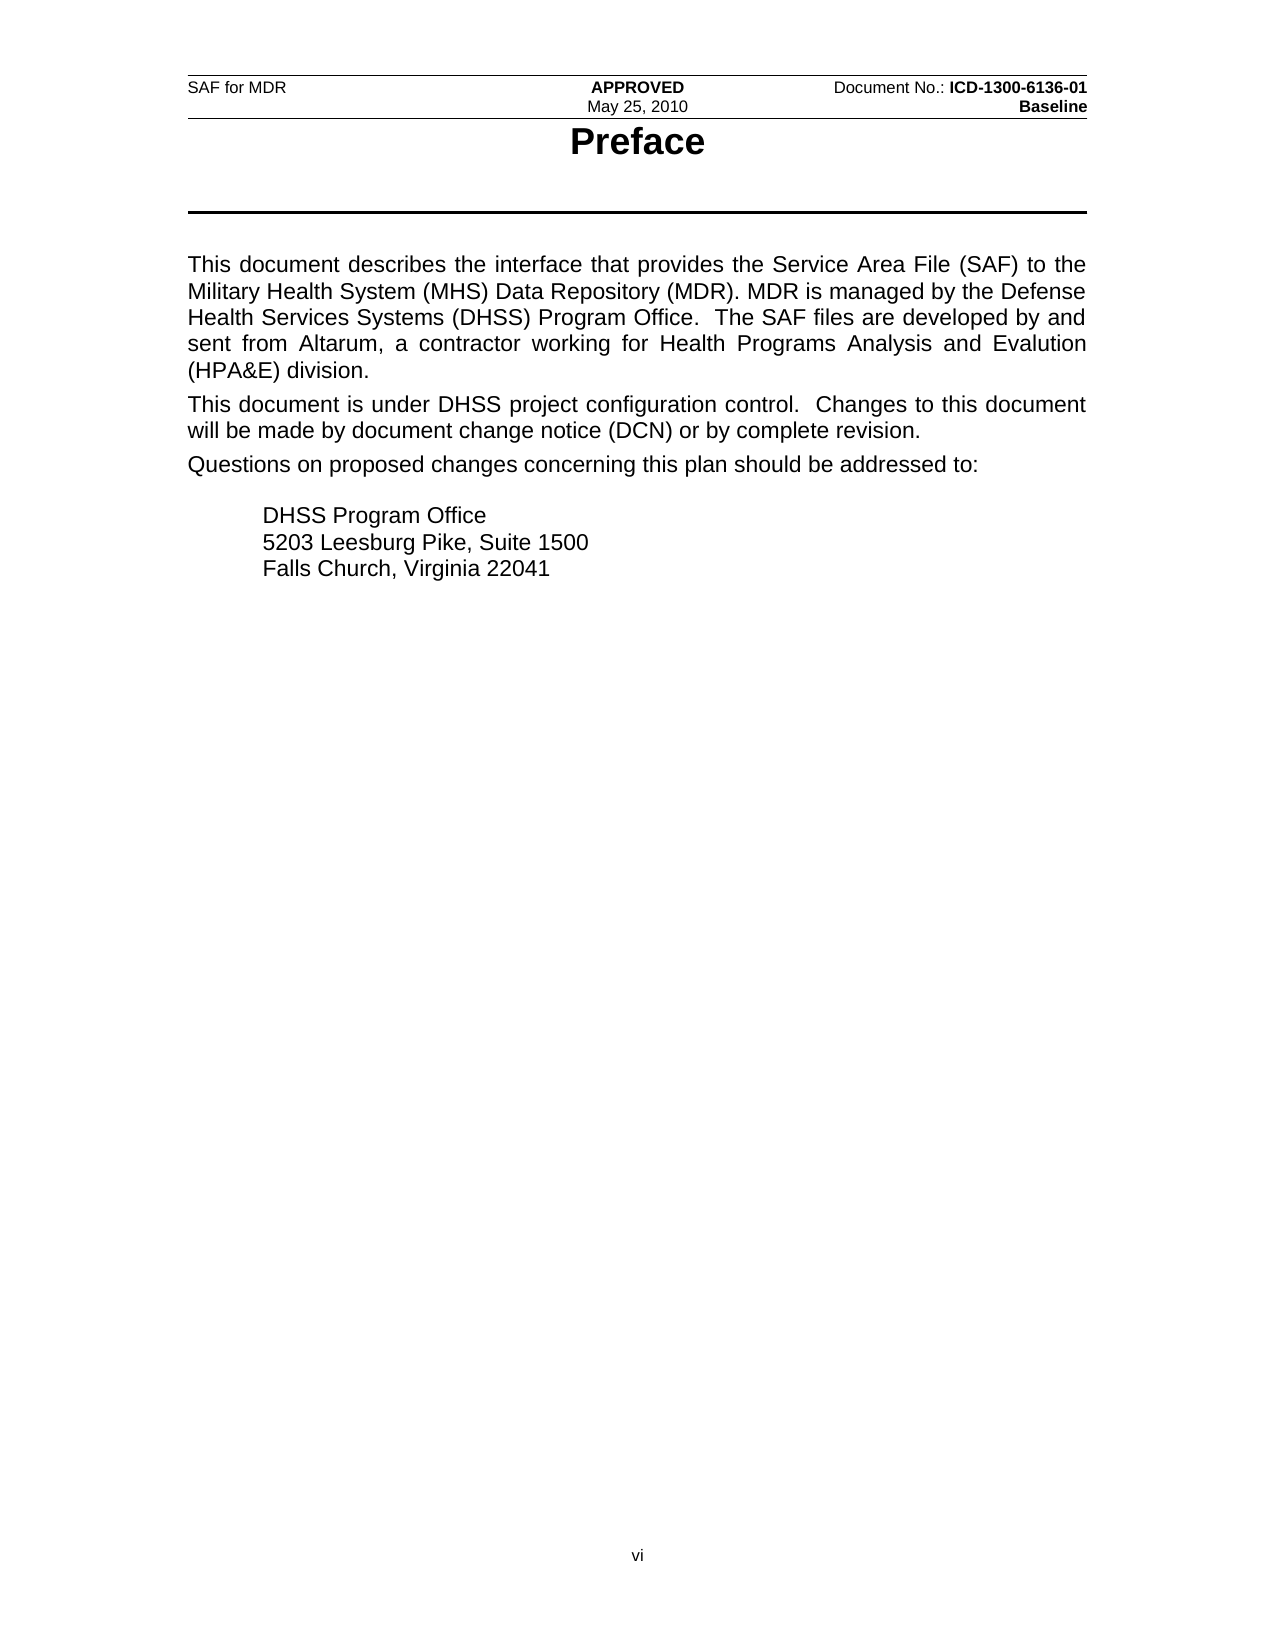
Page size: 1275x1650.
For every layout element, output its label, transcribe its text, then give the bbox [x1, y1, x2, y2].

text This document describes the interface that provides the Service Area File (SAF) to the Military Health System (MHS) Data Repository (). MDR is managed by the Defense Health Services Systems (DHSS) Program Office. The SAF files are developed by and sent from Altarum, a contractor working for Health Programs Analysis and Evalution (HPA&E) division. [187, 251, 1087, 383]
text Questions on proposed changes concerning this plan should be addressed to: [187, 451, 1087, 477]
text Preface [187, 119, 1087, 214]
text DHSS Program Office 5203 Leesburg Pike, [262, 502, 1087, 581]
text This document is under DHSS project configuration control. Changes to this document will be made by document change notice () or by complete revision. [187, 391, 1087, 443]
